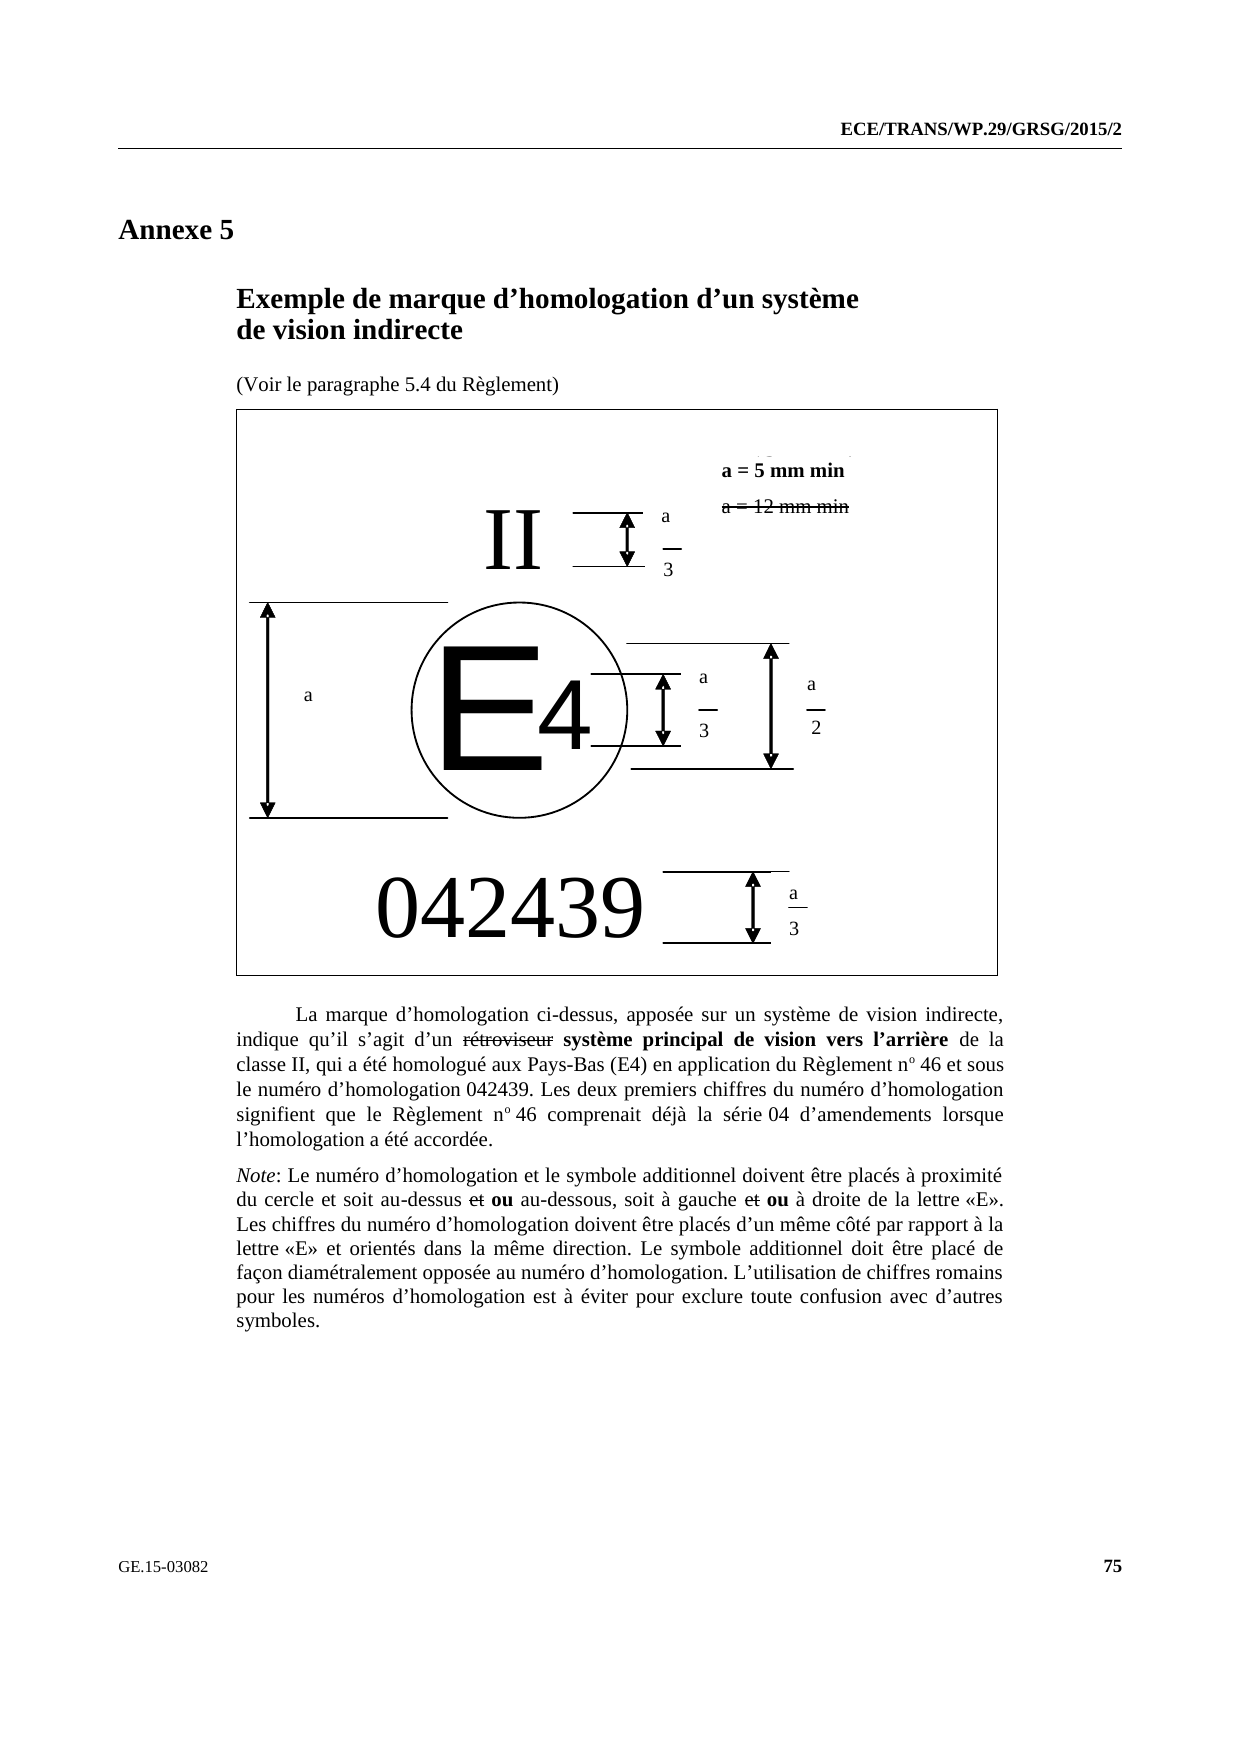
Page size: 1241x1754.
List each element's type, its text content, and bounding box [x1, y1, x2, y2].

text Exemple de marque d’homologation d’un système de vision indirecte [118, 283, 1004, 346]
text Annexe 5 [118, 215, 1004, 246]
text La marque d’homologation ci-dessus, apposée sur un système de vision indirecte, indique qu’il s’agit d’un rétroviseur système principal de vision vers l’arrière de la classe II, qui a été homologué aux Pays-Bas (E4) en application du Règlement no 46 et sous le numéro d’homologation 042439. Les deux premiers chiffres du numéro d’homologation signifient que le Règlement no 46 comprenait déjà la série 04 d’amendements lorsque l’homologation a été accordée. [236, 1001, 1004, 1151]
text Note: Le numéro d’homologation et le symbole additionnel doivent être placés à proximité du cercle et soit au-dessus et ou au-dessous, soit à gauche et ou à droite de la lettre «E». Les chiffres du numéro d’homologation doivent être placés d’un même côté par rapport à la lettre «E» et orientés dans la même direction. Le symbole additionnel doit être placé de façon diamétralement opposée au numéro d’homologation. L’utilisation de chiffres romains pour les numéros d’homologation est à éviter pour exclure toute confusion avec d’autres symboles. [236, 1163, 1004, 1332]
text (Voir le paragraphe 5.4 du Règlement) [236, 371, 1004, 396]
